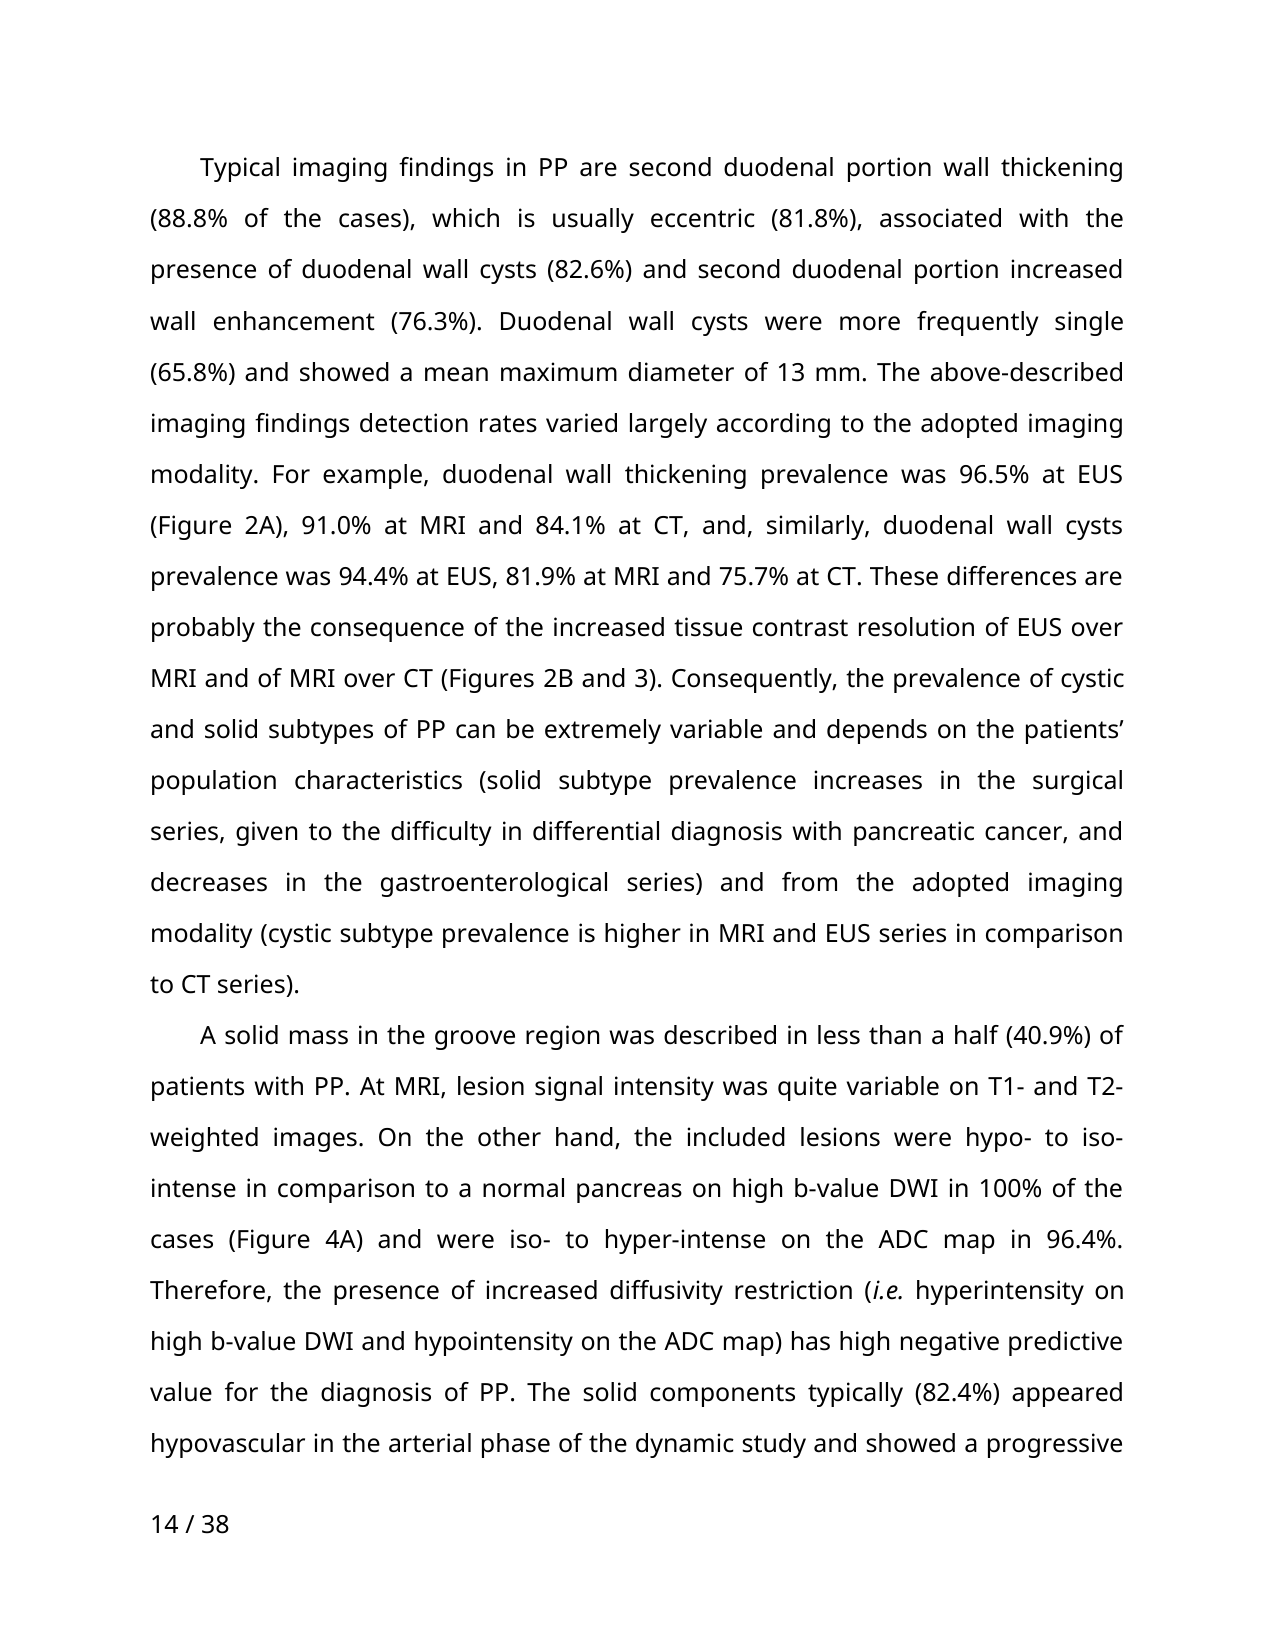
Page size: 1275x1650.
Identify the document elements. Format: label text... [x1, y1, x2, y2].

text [150, 1018, 1125, 1460]
text Typical imaging findings in PP are second duodenal portion wall thickening (88.8% of the cases), which is usually eccentric (81.8%), associated with the presence of duodenal wall cysts (82.6%) and second duodenal portion increased wall enhancement (76.3%). Duodenal wall cysts were more frequently single (65.8%) and showed a mean maximum diameter of 13 mm. The above-described imaging findings detection rates varied largely according to the adopted imaging modality. For example, duodenal wall thickening prevalence was 96.5% at EUS (Figure 2A), 91.0% at MRI and 84.1% at CT, and, similarly, duodenal wall cysts prevalence was 94.4% at EUS, 81.9% at MRI and 75.7% at CT. These differences are probably the consequence of the increased tissue contrast resolution of EUS over MRI and of MRI over CT (Figures 2B and 3). Consequently, the prevalence of cystic and solid subtypes of PP can be extremely variable and depends on the patients’ population characteristics (solid subtype prevalence increases in the surgical series, given to the difficulty in differential diagnosis with pancreatic cancer, and decreases in the gastroenterological series) and from the adopted imaging modality (cystic subtype prevalence is higher in MRI and EUS series in comparison to CT series). [150, 150, 1125, 1001]
